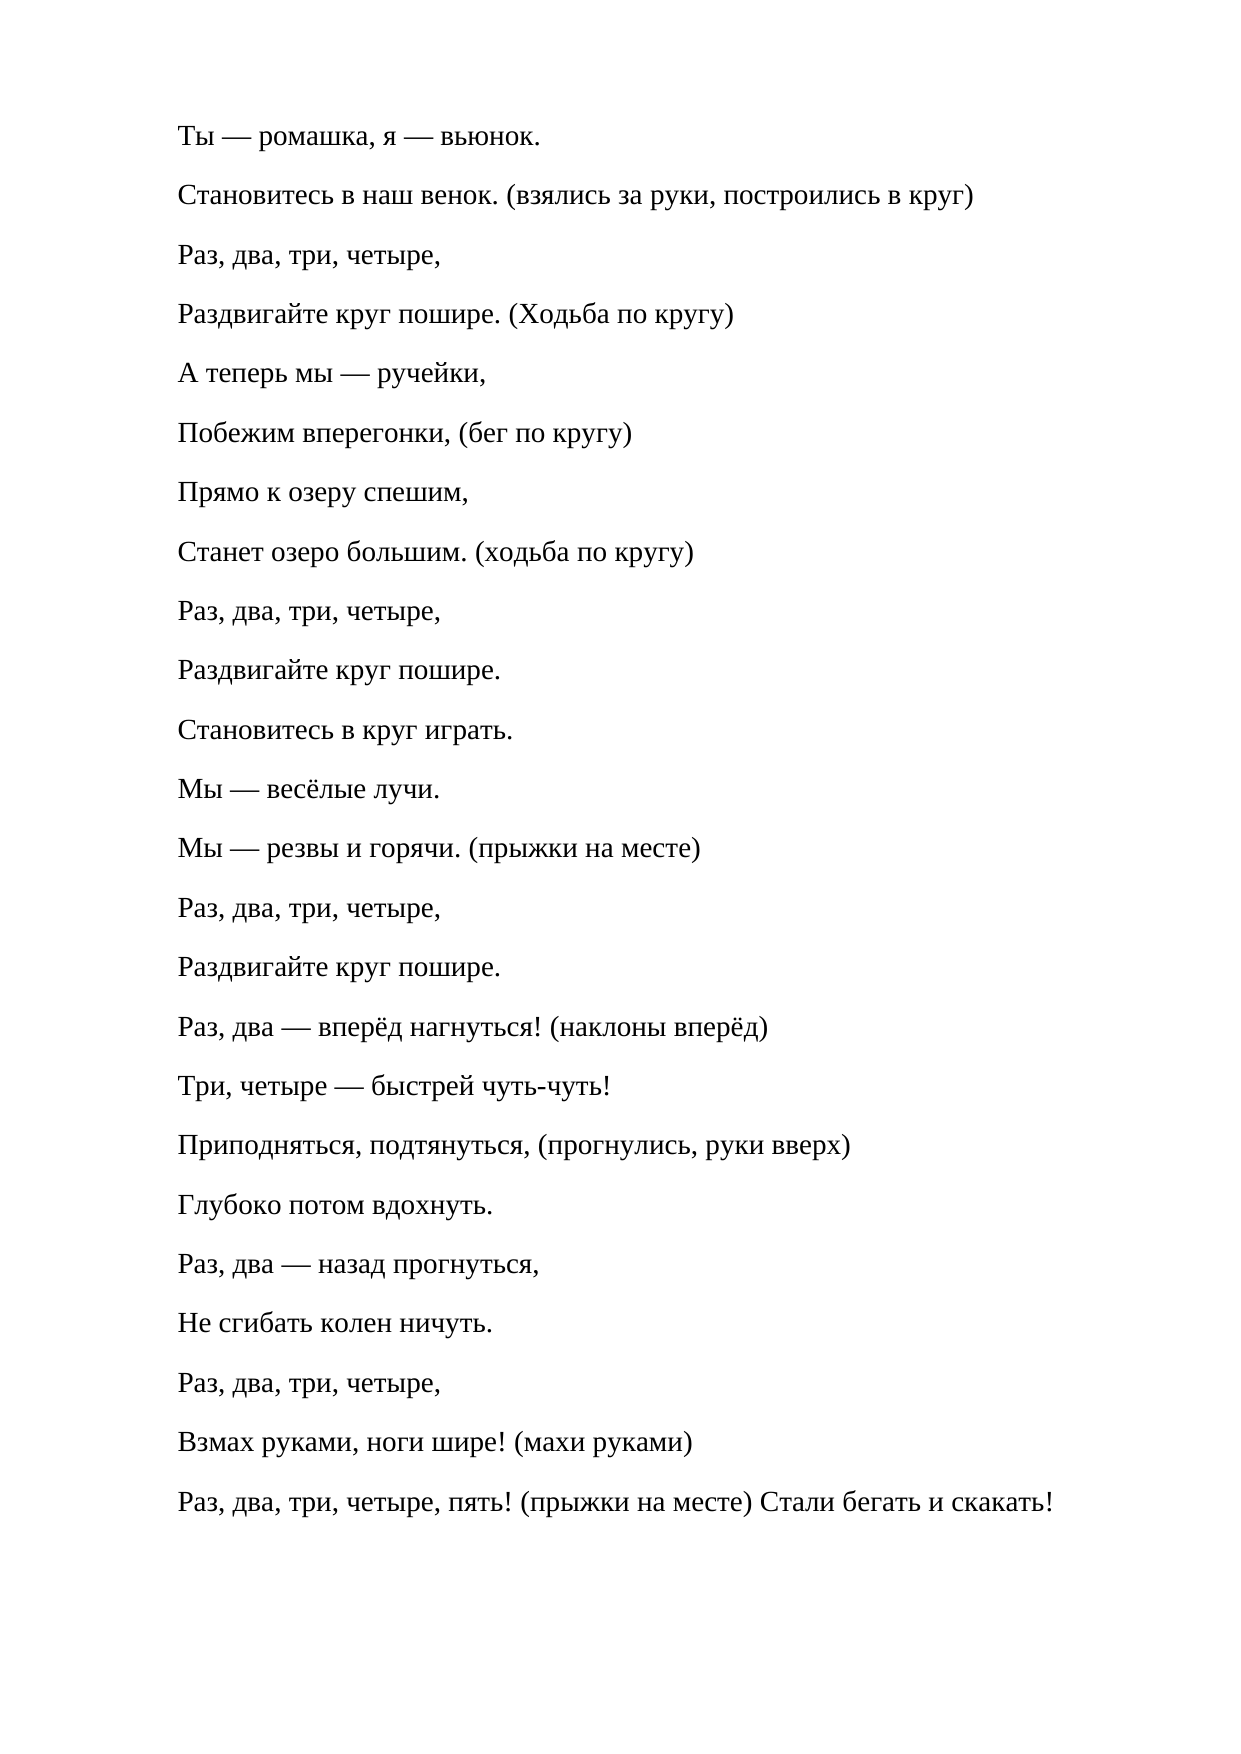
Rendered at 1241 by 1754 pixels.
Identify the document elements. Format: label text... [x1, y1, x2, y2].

text Раз, два, три, четыре, [177, 890, 1152, 923]
text Глубоко потом вдохнуть. [177, 1187, 1152, 1220]
text Раз, два, три, четыре, [177, 1365, 1152, 1398]
text Становитесь в круг играть. [177, 712, 1152, 745]
text А теперь мы — ручейки, [177, 356, 1152, 389]
text Взмах руками, ноги шире! (махи руками) [177, 1424, 1152, 1458]
text Раз, два — вперёд нагнуться! (наклоны вперёд) [177, 1009, 1152, 1042]
text Раз, два — назад прогнуться, [177, 1246, 1152, 1280]
text Не сгибать колен ничуть. [177, 1306, 1152, 1339]
text Раз, два, три, четыре, пять! (прыжки на месте) Стали бегать и скакать! [177, 1484, 1152, 1517]
text Становитесь в наш венок. (взялись за руки, построились в круг) [177, 177, 1152, 211]
text Раздвигайте круг пошире. (Ходьба по кругу) [177, 296, 1152, 330]
text Станет озеро большим. (ходьба по кругу) [177, 534, 1152, 567]
text Приподняться, подтянуться, (прогнулись, руки вверх) [177, 1127, 1152, 1161]
text Ты — ромашка, я — вьюнок. [177, 118, 1152, 152]
text Побежим вперегонки, (бег по кругу) [177, 415, 1152, 448]
text Прямо к озеру спешим, [177, 474, 1152, 508]
text Мы — весёлые лучи. [177, 771, 1152, 805]
text Три, четыре — быстрей чуть-чуть! [177, 1068, 1152, 1102]
text Раз, два, три, четыре, [177, 593, 1152, 627]
text Мы — резвы и горячи. (прыжки на месте) [177, 831, 1152, 864]
text Раз, два, три, четыре, [177, 237, 1152, 270]
text Раздвигайте круг пошире. [177, 949, 1152, 983]
text Раздвигайте круг пошире. [177, 652, 1152, 686]
